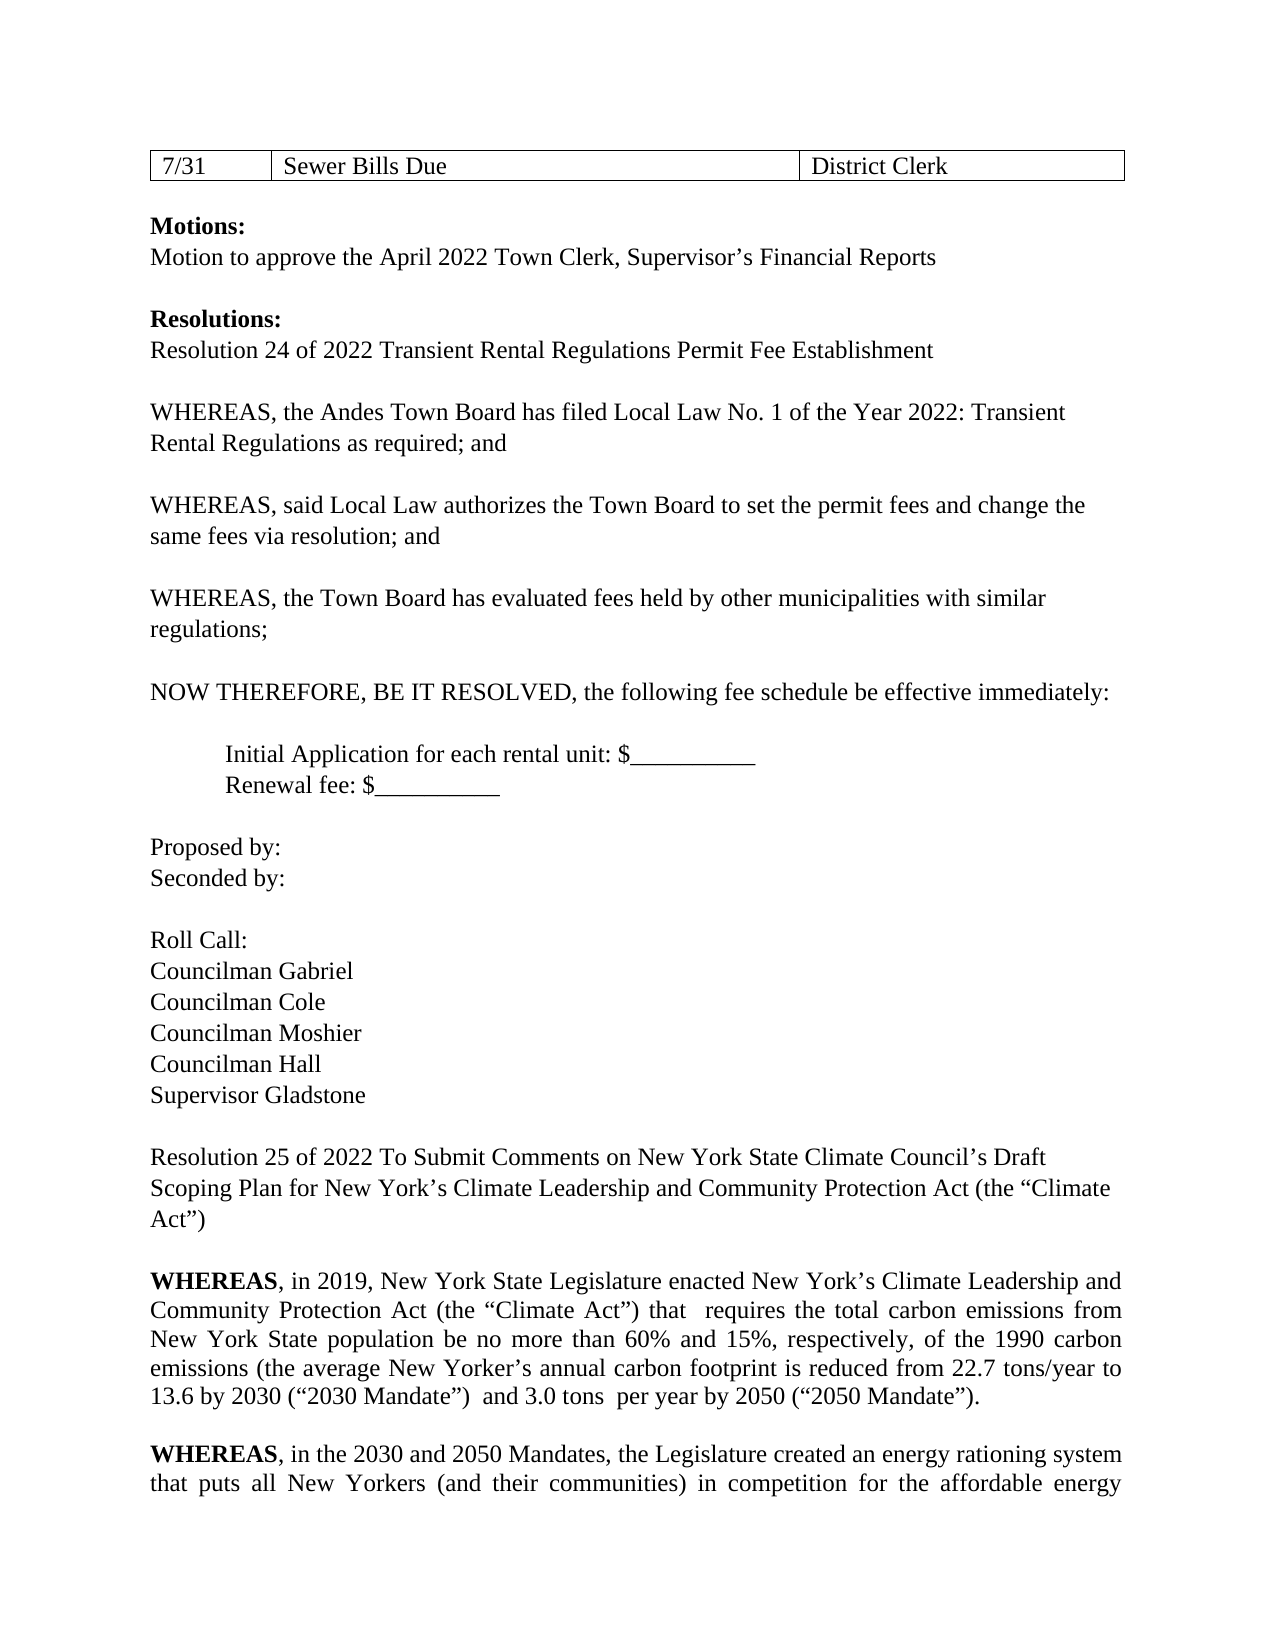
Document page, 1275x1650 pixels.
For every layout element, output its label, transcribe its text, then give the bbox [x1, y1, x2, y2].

text Motion to approve the April 2022 Town Clerk, Supervisor’s Financial Reports [150, 242, 1125, 271]
text Seconded by: [150, 863, 1125, 892]
text Initial Application for each rental unit: $__________ [150, 739, 1125, 767]
text Resolutions: [150, 304, 1125, 333]
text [150, 1439, 1123, 1496]
text WHEREAS, the Andes Town Board has filed Local Law No. 1 of the Year 2022: Transient Rental Regulations as required; and [150, 397, 1125, 457]
table_cell District Clerk [800, 151, 1124, 180]
text Motions: [150, 211, 1125, 240]
text WHEREAS, the Town Board has evaluated fees held by other municipalities with similar regulations; [150, 583, 1125, 643]
table_cell 7/31 [151, 151, 271, 180]
text Supervisor Gladstone [150, 1080, 1125, 1109]
text WHEREAS, said Local Law authorizes the Town Board to set the permit fees and change the same fees via resolution; and [150, 490, 1125, 550]
text Resolution 24 of 2022 Transient Rental Regulations Permit Fee Establishment [150, 335, 1125, 364]
text Councilman Gabriel [150, 956, 1125, 985]
text Roll Call: [150, 925, 1125, 954]
text WHEREAS, in 2019, New York State Legislature enacted New York’s Climate Leadership and Community Protection Act (the “Climate Act”) that requires the total carbon emissions from New York State population be no more than 60% and 15%, respectively, of the 1990 carbon emissions (the average New Yorker’s annual carbon footprint is reduced from 22.7 tons/year to 13.6 by 2030 (“2030 Mandate”) and 3.0 tons per year by 2050 (“2050 Mandate”). [150, 1266, 1123, 1410]
table_cell Sewer Bills Due [272, 151, 799, 180]
text NOW THEREFORE, BE IT RESOLVED, the following fee schedule be effective immediately: [150, 677, 1125, 705]
text Councilman Moshier [150, 1018, 1125, 1047]
text Renewal fee: $__________ [150, 770, 1125, 798]
text Proposed by: [150, 832, 1125, 861]
text Councilman Hall [150, 1049, 1125, 1078]
text Councilman Cole [150, 987, 1125, 1016]
text Resolution 25 of 2022 To Submit Comments on New York State Climate Council’s Draft Scoping Plan for New York’s Climate Leadership and Community Protection Act (the “Climate Act”) [150, 1142, 1125, 1233]
